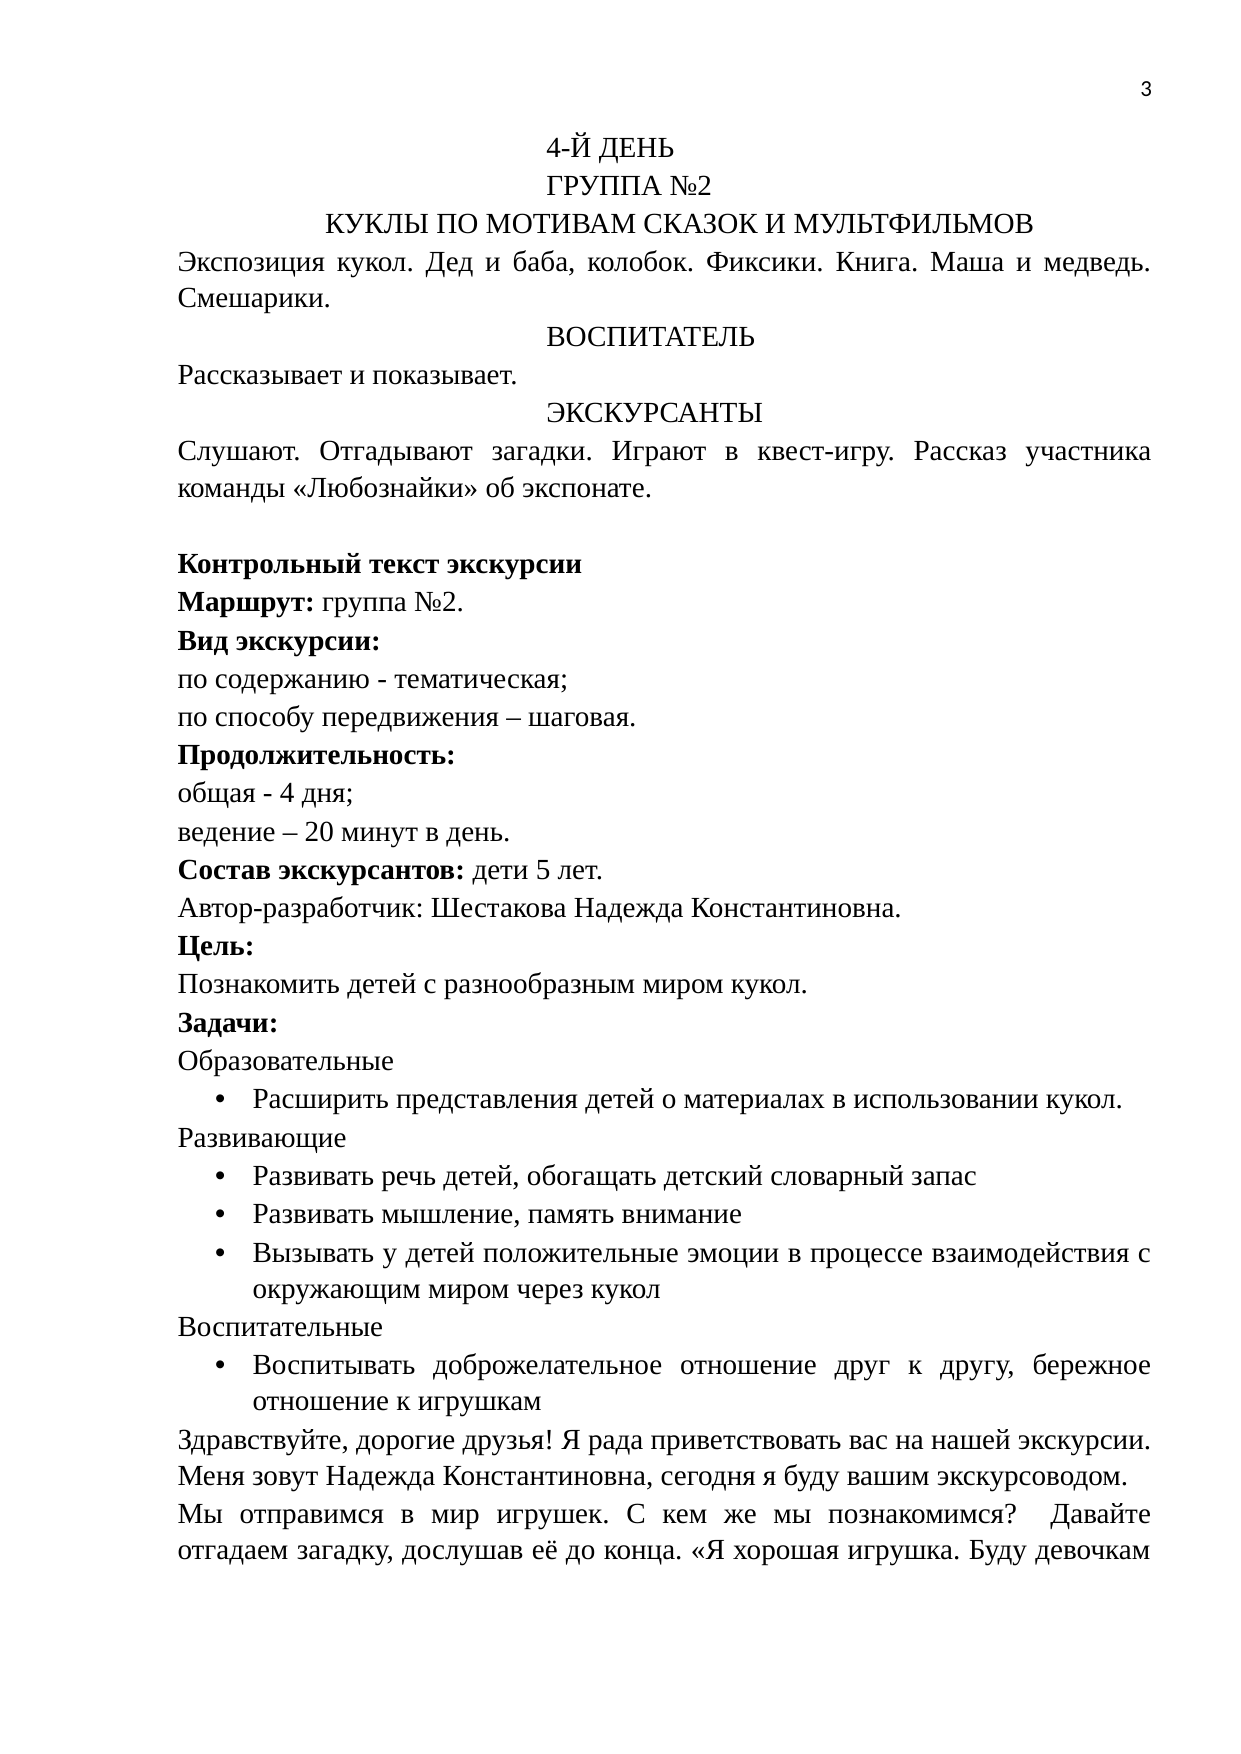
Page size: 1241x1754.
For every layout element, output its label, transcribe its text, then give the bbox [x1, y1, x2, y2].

text Продолжительность: [177, 737, 1152, 771]
list Развивать мышление, память внимание [215, 1196, 1152, 1230]
text Контрольный текст экскурсии [177, 546, 1152, 580]
text по способу передвижения – шаговая. [177, 699, 1152, 733]
list Расширить представления детей о материалах в использовании кукол. [215, 1081, 1152, 1115]
text Автор-разработчик: Шестакова Надежда Константиновна. [177, 890, 1152, 924]
text ВОСПИТАТЕЛЬ [472, 319, 1152, 352]
text Вид экскурсии: [177, 623, 1152, 656]
text Слушают. Отгадывают загадки. Играют в квест-игру. Рассказ участника команды «Любознайки» об экспонате. [177, 433, 1152, 503]
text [177, 1496, 1152, 1566]
text Состав экскурсантов: дети 5 лет. [177, 852, 1152, 886]
text Воспитательные [177, 1309, 1152, 1343]
text КУКЛЫ ПО МОТИВАМ СКАЗОК И МУЛЬТФИЛЬМОВ [251, 206, 1152, 240]
text Образовательные [177, 1043, 1152, 1077]
text Рассказывает и показывает. [177, 357, 1152, 391]
text ЭКСКУРСАНТЫ [472, 395, 1152, 429]
list Вызывать у детей положительные эмоции в процессе взаимодействия с окружающим миром через кукол [215, 1234, 1152, 1304]
text ГРУППА №2 [472, 168, 1152, 202]
text Маршрут: группа №2. [177, 584, 1152, 618]
text Познакомить детей с разнообразным миром кукол. [177, 967, 1152, 1000]
text Цель: [177, 928, 1152, 962]
text ведение – 20 минут в день. [177, 814, 1152, 847]
text Здравствуйте, дорогие друзья! Я рада приветствовать вас на нашей экскурсии. Меня зовут Надежда Константиновна, сегодня я буду вашим экскурсоводом. [177, 1422, 1152, 1491]
text Экспозиция кукол. Дед и баба, колобок. Фиксики. Книга. Маша и медведь. Смешарики. [177, 244, 1152, 314]
text Развивающие [177, 1120, 1152, 1153]
text общая - 4 дня; [177, 776, 1152, 809]
list Развивать речь детей, обогащать детский словарный запас [215, 1158, 1152, 1192]
list Воспитывать доброжелательное отношение друг к другу, бережное отношение к игрушкам [215, 1347, 1152, 1417]
text 4-Й ДЕНЬ [472, 130, 1152, 163]
text Задачи: [177, 1005, 1152, 1038]
text по содержанию - тематическая; [177, 661, 1152, 694]
